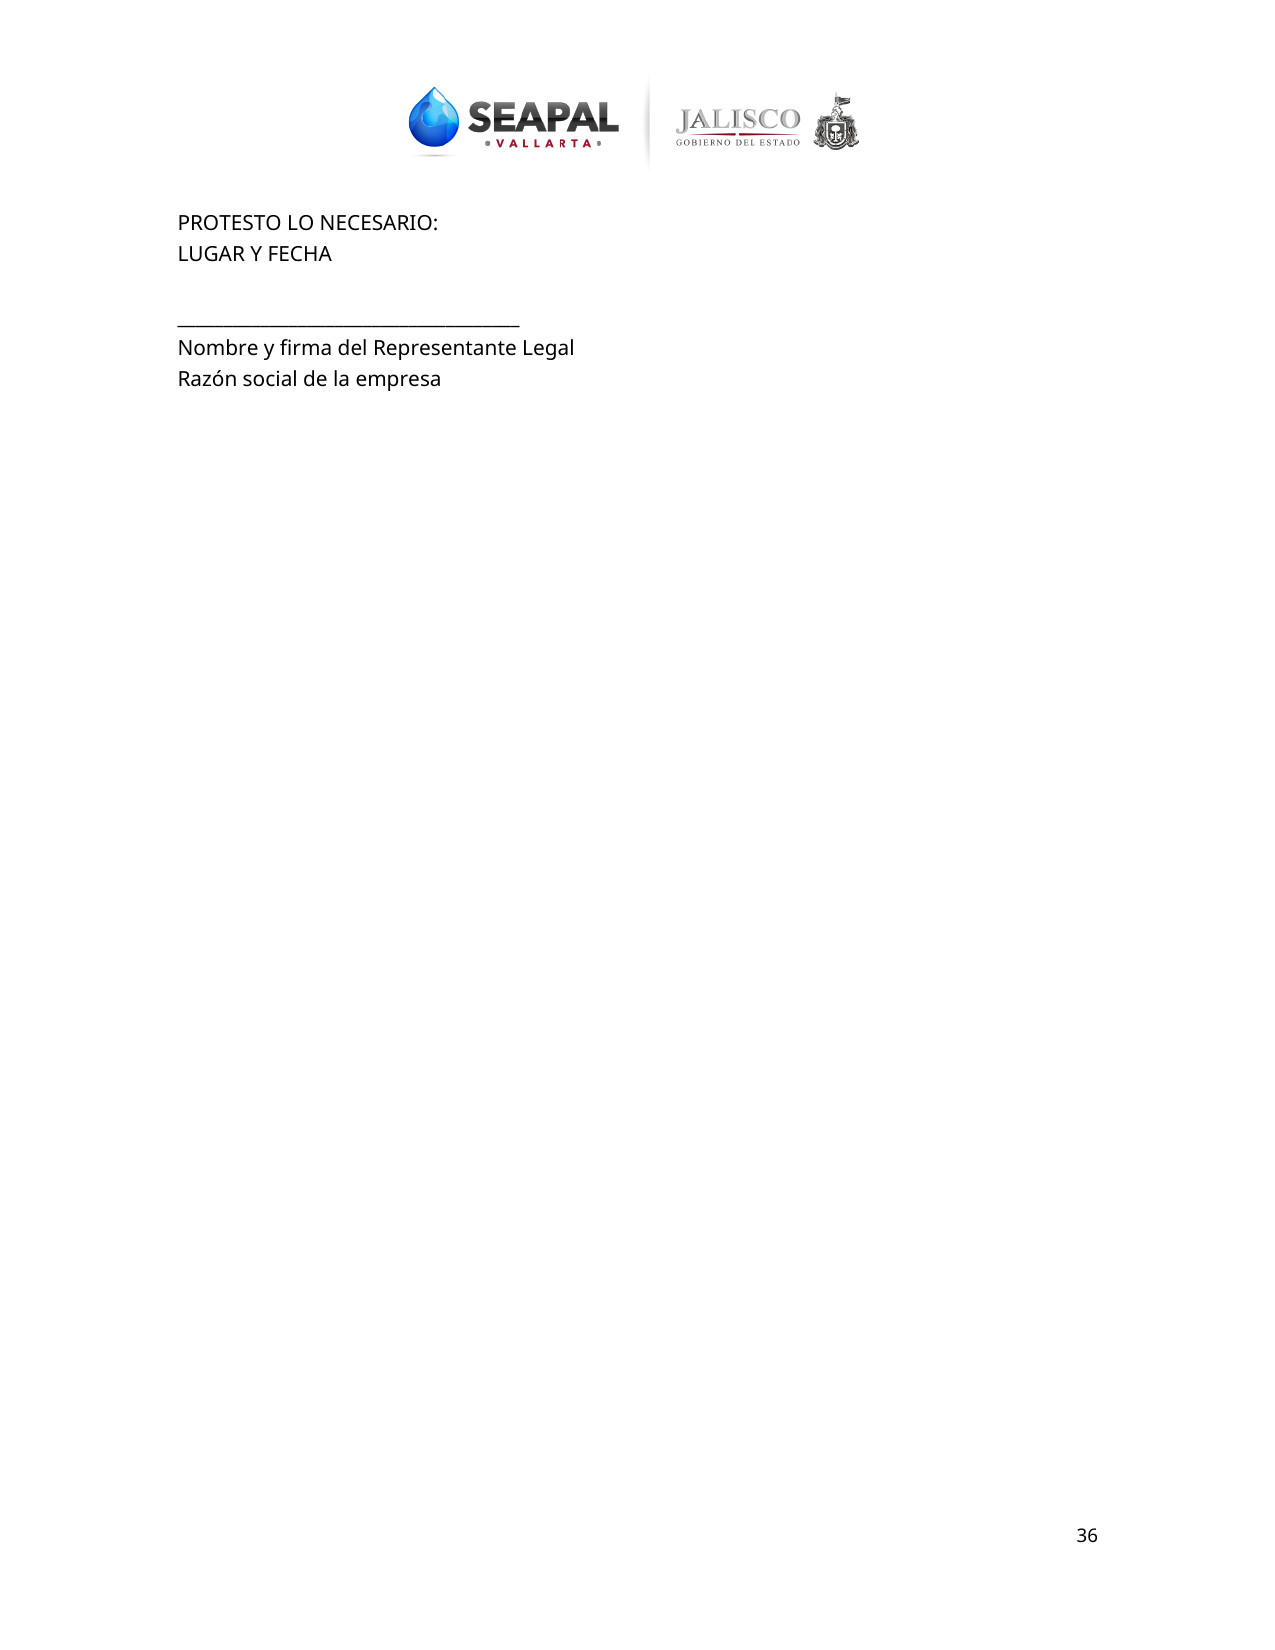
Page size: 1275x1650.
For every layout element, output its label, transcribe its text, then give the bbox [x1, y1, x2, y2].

text LUGAR Y FECHA [177, 239, 1098, 268]
text Nombre y firma del Representante Legal [177, 333, 1098, 362]
picture [406, 73, 869, 171]
text _____________________________________ [177, 302, 1098, 331]
text PROTESTO LO NECESARIO: [177, 208, 1098, 237]
text Razón social de la empresa [177, 364, 1098, 393]
